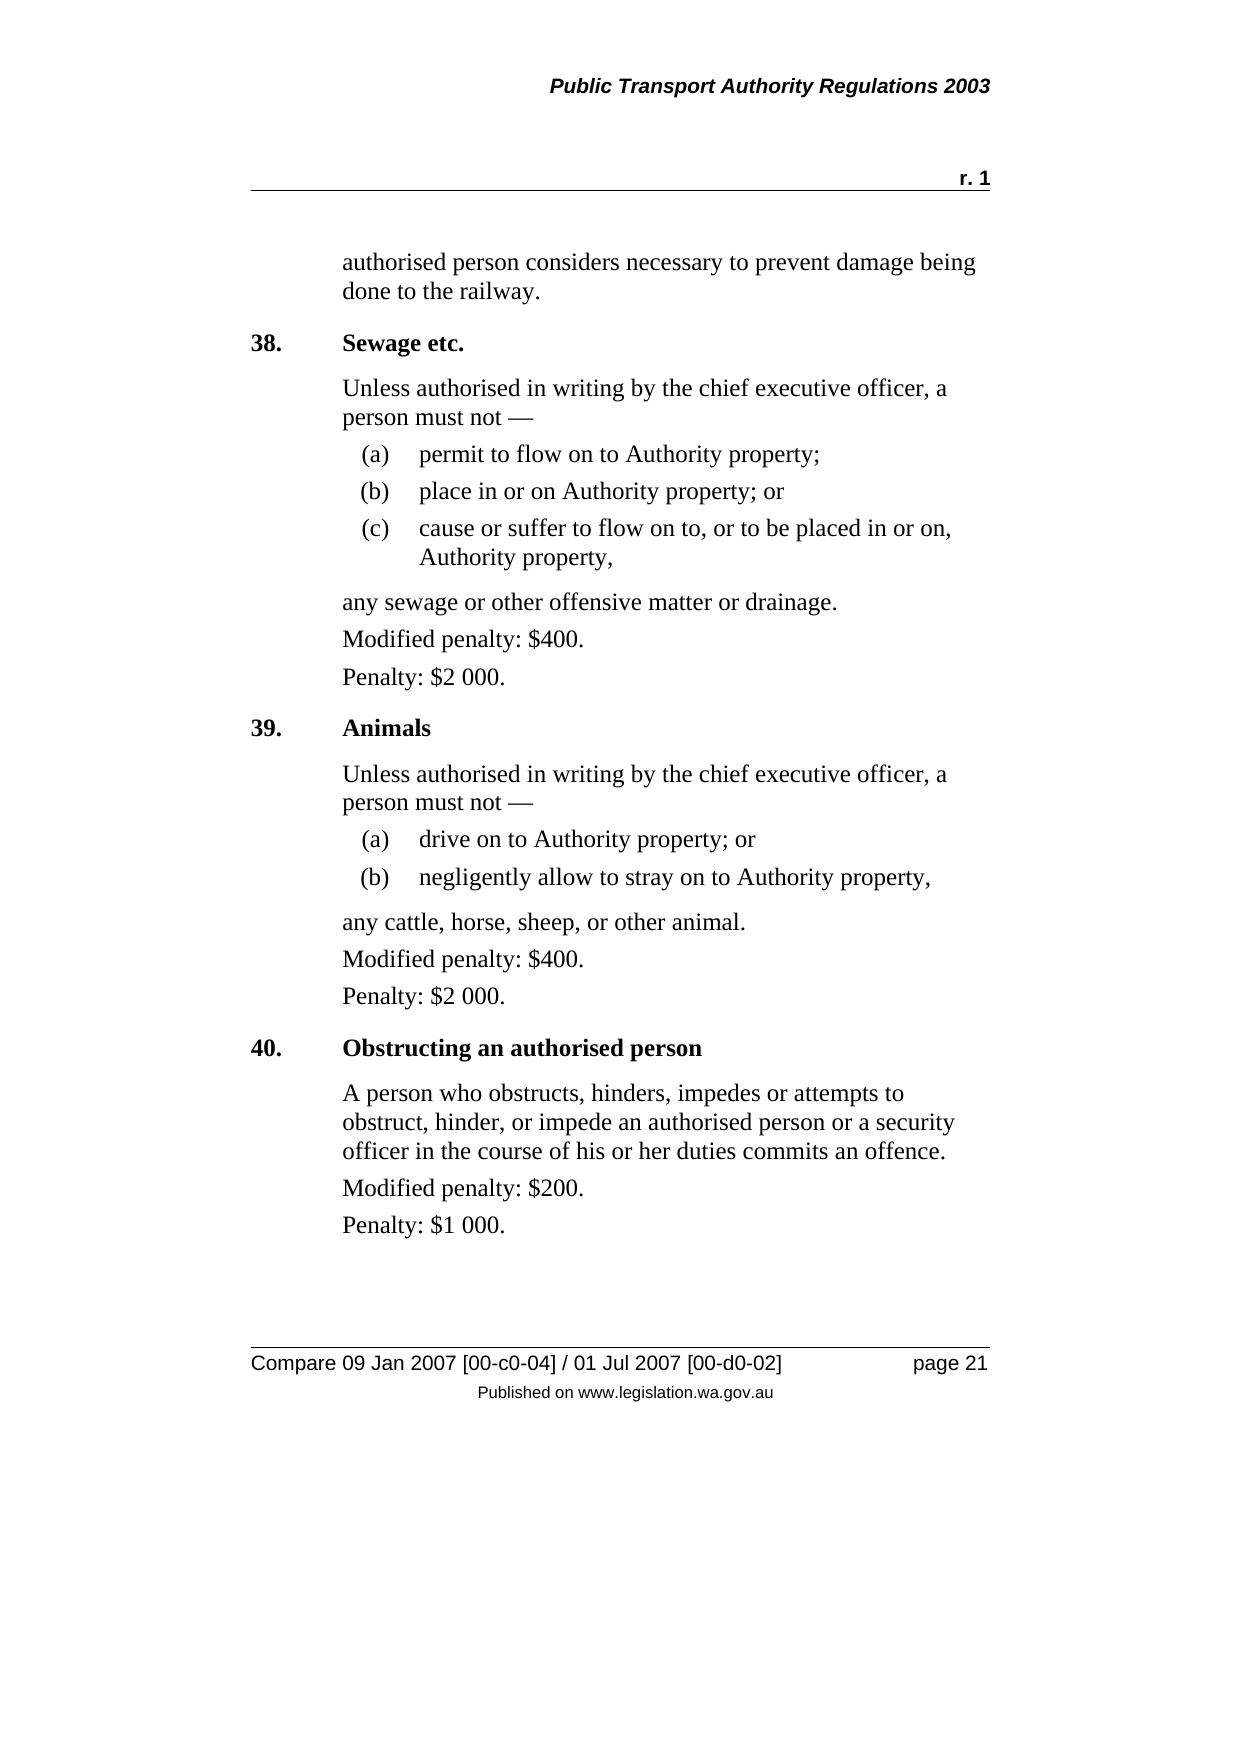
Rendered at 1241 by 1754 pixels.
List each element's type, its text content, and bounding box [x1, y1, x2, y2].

subtitle 40. Obstructing an authorised person [251, 1033, 990, 1062]
text any sewage or other offensive matter or drainage. [251, 587, 990, 616]
text Modified penalty: $400. [251, 944, 990, 973]
subtitle 39. Animals [251, 713, 990, 742]
text (b) place in or on Authority property; or [251, 476, 990, 505]
text Unless authorised in writing by the chief executive officer, a person must not — [251, 373, 990, 431]
text Penalty: $2 000. [251, 981, 990, 1010]
subtitle 38. Sewage etc. [251, 328, 990, 357]
text Penalty: $2 000. [251, 662, 990, 690]
text (a) drive on to Authority property; or [251, 824, 990, 853]
text A person who obstructs, hinders, impedes or attempts to obstruct, hinder, or impede an authorised person or a security officer in the course of his or her duties commits an offence. [251, 1078, 990, 1164]
text Penalty: $1 000. [251, 1210, 990, 1239]
text Modified penalty: $200. [251, 1173, 990, 1202]
text (c) cause or suffer to flow on to, or to be placed in or on, Authority property, [251, 513, 990, 571]
text Modified penalty: $400. [251, 624, 990, 653]
text (b) negligently allow to stray on to Authority property, [251, 862, 990, 890]
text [251, 247, 990, 305]
text any cattle, horse, sheep, or other animal. [251, 907, 990, 936]
text (a) permit to flow on to Authority property; [251, 439, 990, 468]
text Unless authorised in writing by the chief executive officer, a person must not — [251, 759, 990, 816]
